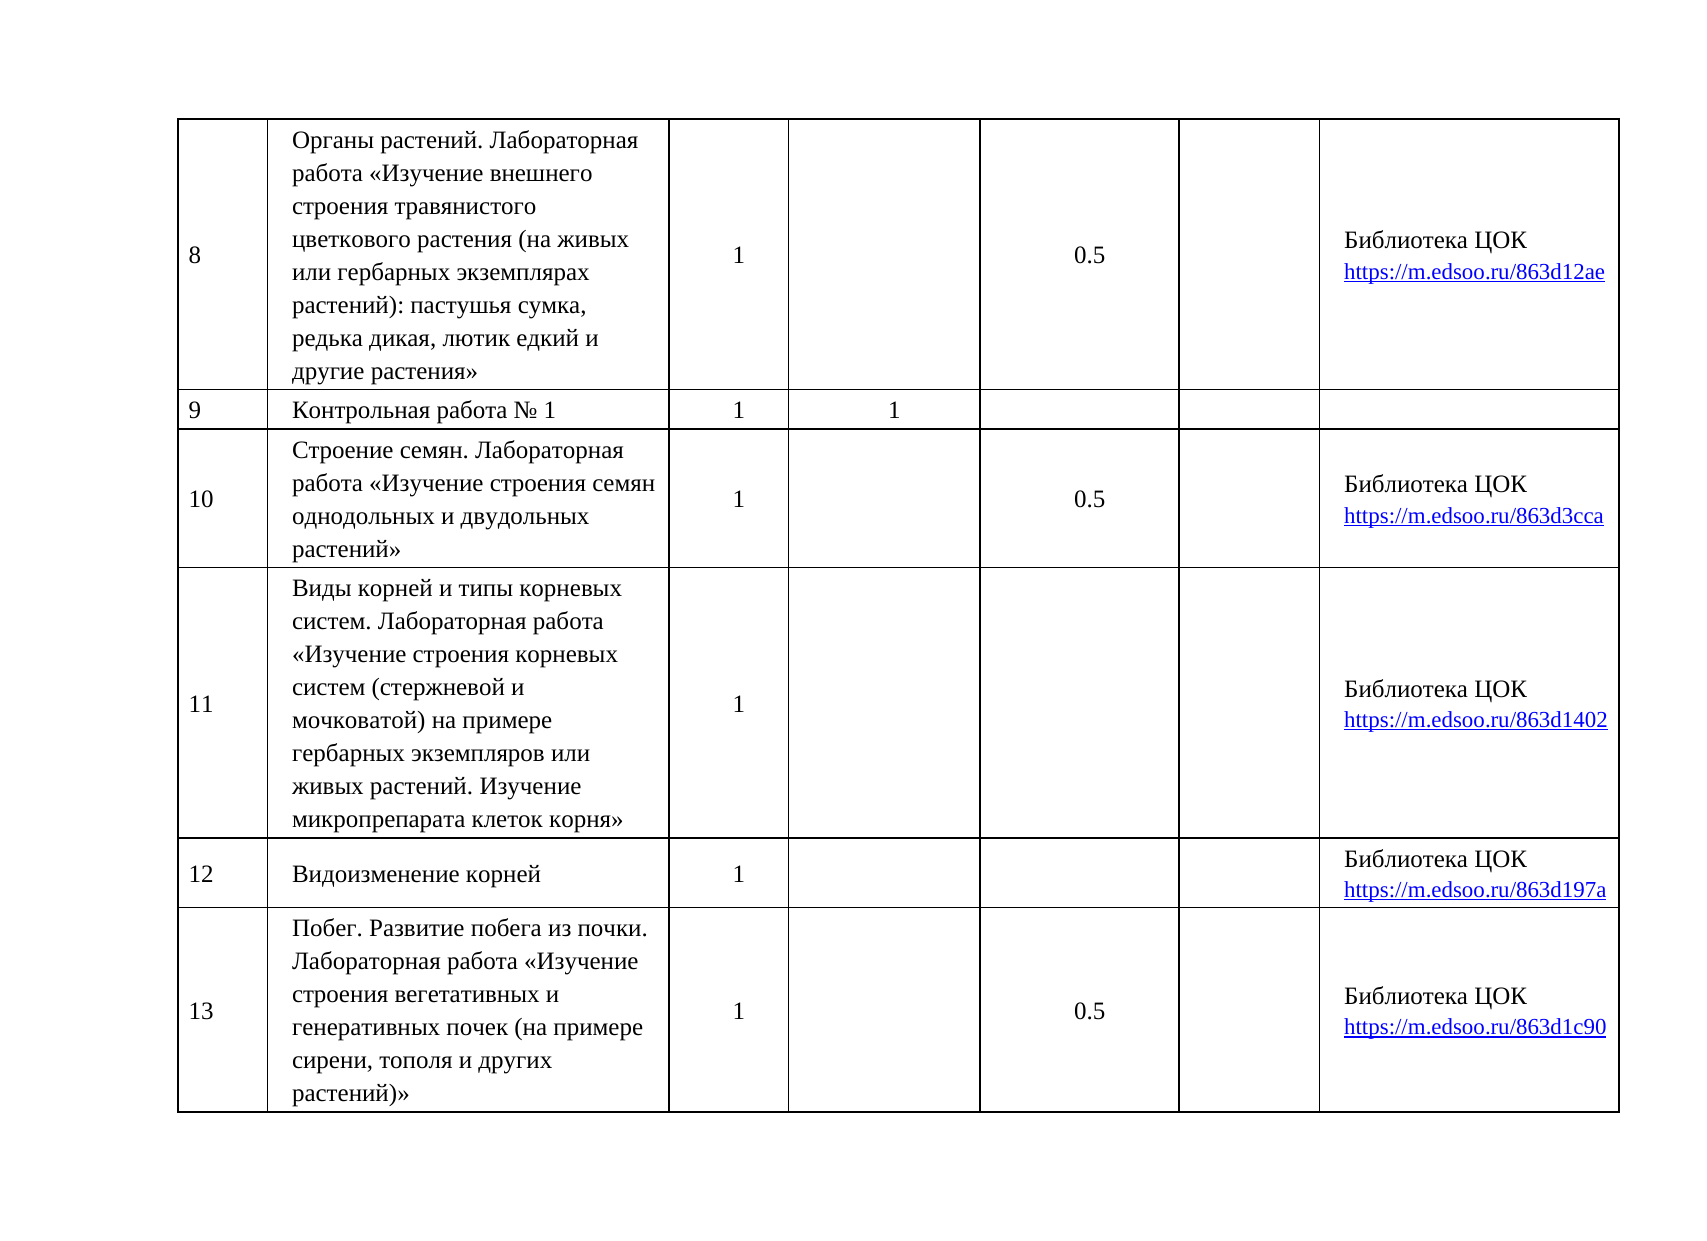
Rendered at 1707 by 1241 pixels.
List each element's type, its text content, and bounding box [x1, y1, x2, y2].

table_cell 1 [670, 908, 788, 1111]
table_cell Органы растений. Лабораторная работа «Изучение внешнего строения травянистого цветкового растения (на живых или гербарных экземплярах растений): пастушья сумка, редька дикая, лютик едкий и другие растения» [268, 120, 668, 389]
table_cell [1180, 390, 1319, 428]
table_cell [1180, 839, 1319, 907]
table_cell Библиотека ЦОК https://m.edsoo.ru/863d3cca [1320, 430, 1618, 566]
table_cell Библиотека ЦОК https://m.edsoo.ru/863d1402 [1320, 568, 1618, 837]
table_cell [789, 430, 979, 566]
table_cell [981, 568, 1178, 837]
table_cell 9 [179, 390, 267, 428]
table_cell 12 [179, 839, 267, 907]
table_cell 0.5 [981, 908, 1178, 1111]
table_cell Библиотека ЦОК https://m.edsoo.ru/863d1c90 [1320, 908, 1618, 1111]
table_cell Контрольная работа № 1 [268, 390, 668, 428]
table_cell [1180, 908, 1319, 1111]
table_cell 10 [179, 430, 267, 566]
table_cell [789, 908, 979, 1111]
table_cell [789, 568, 979, 837]
table_cell 1 [670, 568, 788, 837]
table_cell 1 [670, 120, 788, 389]
table_cell [1180, 120, 1319, 389]
table_cell [1180, 568, 1319, 837]
table_cell 0.5 [981, 120, 1178, 389]
table_cell Виды корней и типы корневых систем. Лабораторная работа «Изучение строения корневых систем (стержневой и мочковатой) на примере гербарных экземпляров или живых растений. Изучение микропрепарата клеток корня» [268, 568, 668, 837]
table_cell Библиотека ЦОК https://m.edsoo.ru/863d197a [1320, 839, 1618, 907]
table_cell 11 [179, 568, 267, 837]
table_cell [1180, 430, 1319, 566]
table_cell 1 [789, 390, 979, 428]
table_cell 13 [179, 908, 267, 1111]
table_cell 1 [670, 839, 788, 907]
table_cell [789, 120, 979, 389]
table_cell Библиотека ЦОК https://m.edsoo.ru/863d12ae [1320, 120, 1618, 389]
table_cell 1 [670, 390, 788, 428]
table_cell Видоизменение корней [268, 839, 668, 907]
table_cell [1320, 390, 1618, 428]
table_cell 1 [670, 430, 788, 566]
table_cell 0.5 [981, 430, 1178, 566]
table_cell [789, 839, 979, 907]
table_cell 8 [179, 120, 267, 389]
table_cell Строение семян. Лабораторная работа «Изучение строения семян однодольных и двудольных растений» [268, 430, 668, 566]
table_cell [981, 839, 1178, 907]
table_cell [981, 390, 1178, 428]
table_cell Побег. Развитие побега из почки. Лабораторная работа «Изучение строения вегетативных и генеративных почек (на примере сирени, тополя и других растений)» [268, 908, 668, 1111]
